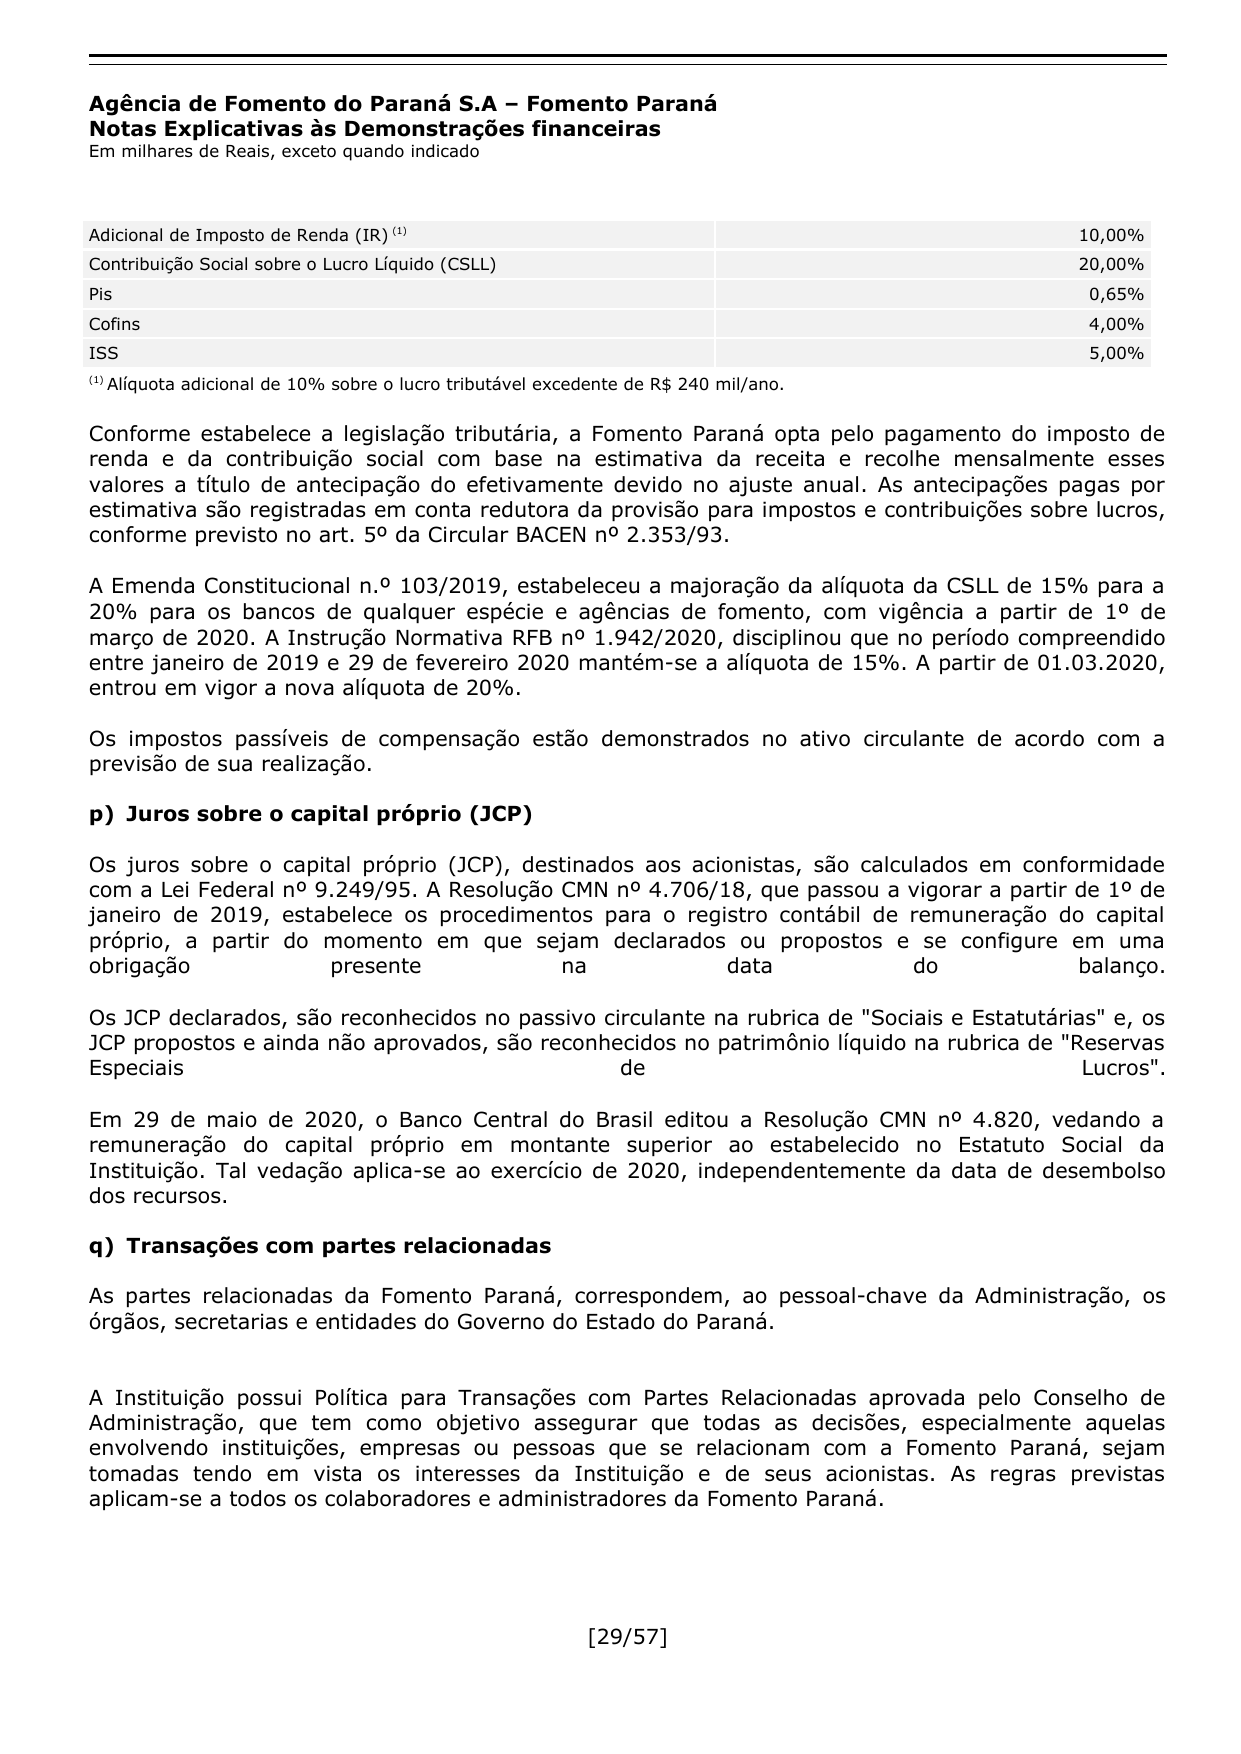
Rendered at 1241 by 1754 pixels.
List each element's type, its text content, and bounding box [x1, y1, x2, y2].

table_cell Adicional de Imposto de Renda (IR) (1) [83, 221, 714, 248]
text Conforme estabelece a legislação tributária, a Fomento Paraná opta pelo pagamento do imposto de renda e da contribuição social com base na estimativa da receita e recolhe mensalmente esses valores a título de antecipação do efetivamente devido no ajuste anual. As antecipações pagas por estimativa são registradas em conta redutora da provisão para impostos e contribuições sobre lucros, conforme previsto no art. 5º da Circular BACEN nº 2.353/93. [89, 421, 1167, 547]
list Juros sobre o capital próprio (JCP) [89, 801, 1167, 826]
table_cell Cofins [83, 310, 714, 337]
table_cell 10,00% [716, 221, 1151, 248]
text Os impostos passíveis de compensação estão demonstrados no ativo circulante de acordo com a previsão de sua realização. [89, 725, 1167, 776]
table_cell Pis [83, 280, 714, 308]
table_cell ISS [83, 339, 714, 367]
table_cell Contribuição Social sobre o Lucro Líquido (CSLL) [83, 251, 714, 278]
table_cell 5,00% [716, 339, 1151, 367]
list Transações com partes relacionadas [89, 1233, 1167, 1258]
text Os JCP declarados, são reconhecidos no passivo circulante na rubrica de "Sociais e Estatutárias" e, os JCP propostos e ainda não aprovados, são reconhecidos no patrimônio líquido na rubrica de "Reservas Especiais de Lucros". [89, 1004, 1167, 1106]
text (1) Alíquota adicional de 10% sobre o lucro tributável excedente de R$ 240 mil/ano. [89, 369, 1167, 395]
list A Emenda Constitucional n.º 103/2019, estabeleceu a majoração da alíquota da CSLL de 15% para a 20% para os bancos de qualquer espécie e agências de fomento, com vigência a partir de 1º de março de 2020. A Instrução Normativa RFB nº 1.942/2020, disciplinou que no período compreendido entre janeiro de 2019 e 29 de fevereiro 2020 mantém-se a alíquota de 15%. A partir de 01.03.2020, entrou em vigor a nova alíquota de 20%. [89, 572, 1167, 700]
table_cell 4,00% [716, 310, 1151, 337]
table_cell 0,65% [716, 280, 1151, 308]
table_cell 20,00% [716, 251, 1151, 278]
text As partes relacionadas da Fomento Paraná, correspondem, ao pessoal-chave da Administração, os órgãos, secretarias e entidades do Governo do Estado do Paraná. [89, 1283, 1167, 1334]
text Os juros sobre o capital próprio (JCP), destinados aos acionistas, são calculados em conformidade com a Lei Federal nº 9.249/95. A Resolução CMN nº 4.706/18, que passou a vigorar a partir de 1º de janeiro de 2019, estabelece os procedimentos para o registro contábil de remuneração do capital próprio, a partir do momento em que sejam declarados ou propostos e se configure em uma obrigação presente na data do balanço. [89, 851, 1167, 1004]
text Em 29 de maio de 2020, o Banco Central do Brasil editou a Resolução CMN nº 4.820, vedando a remuneração do capital próprio em montante superior ao estabelecido no Estatuto Social da Instituição. Tal vedação aplica-se ao exercício de 2020, independentemente da data de desembolso dos recursos. [89, 1106, 1167, 1208]
text A Instituição possui Política para Transações com Partes Relacionadas aprovada pelo Conselho de Administração, que tem como objetivo assegurar que todas as decisões, especialmente aquelas envolvendo instituições, empresas ou pessoas que se relacionam com a Fomento Paraná, sejam tomadas tendo em vista os interesses da Instituição e de seus acionistas. As regras previstas aplicam-se a todos os colaboradores e administradores da Fomento Paraná. [89, 1384, 1167, 1511]
